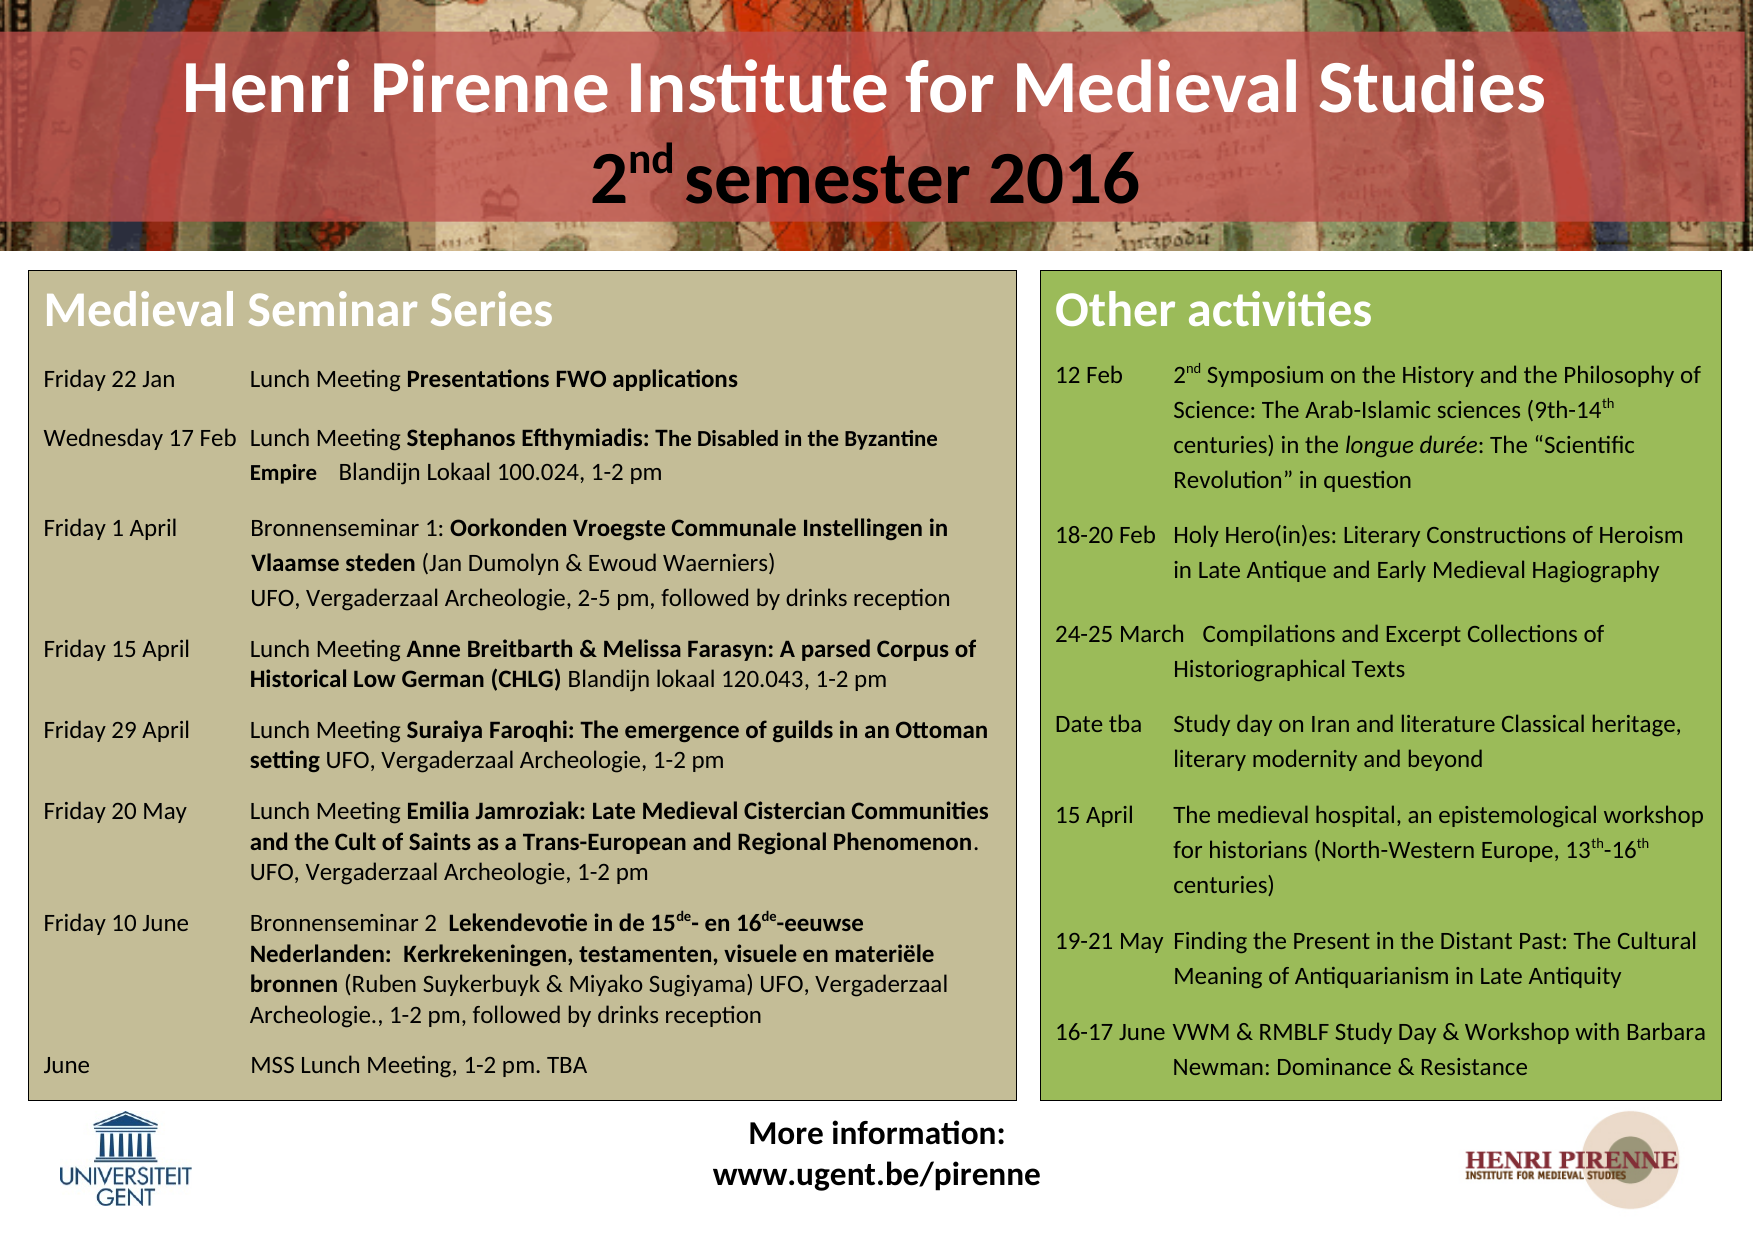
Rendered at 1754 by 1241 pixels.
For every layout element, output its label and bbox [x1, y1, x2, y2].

picture [1450, 1101, 1699, 1227]
picture [60, 1111, 192, 1206]
picture [0, 0, 1753, 251]
